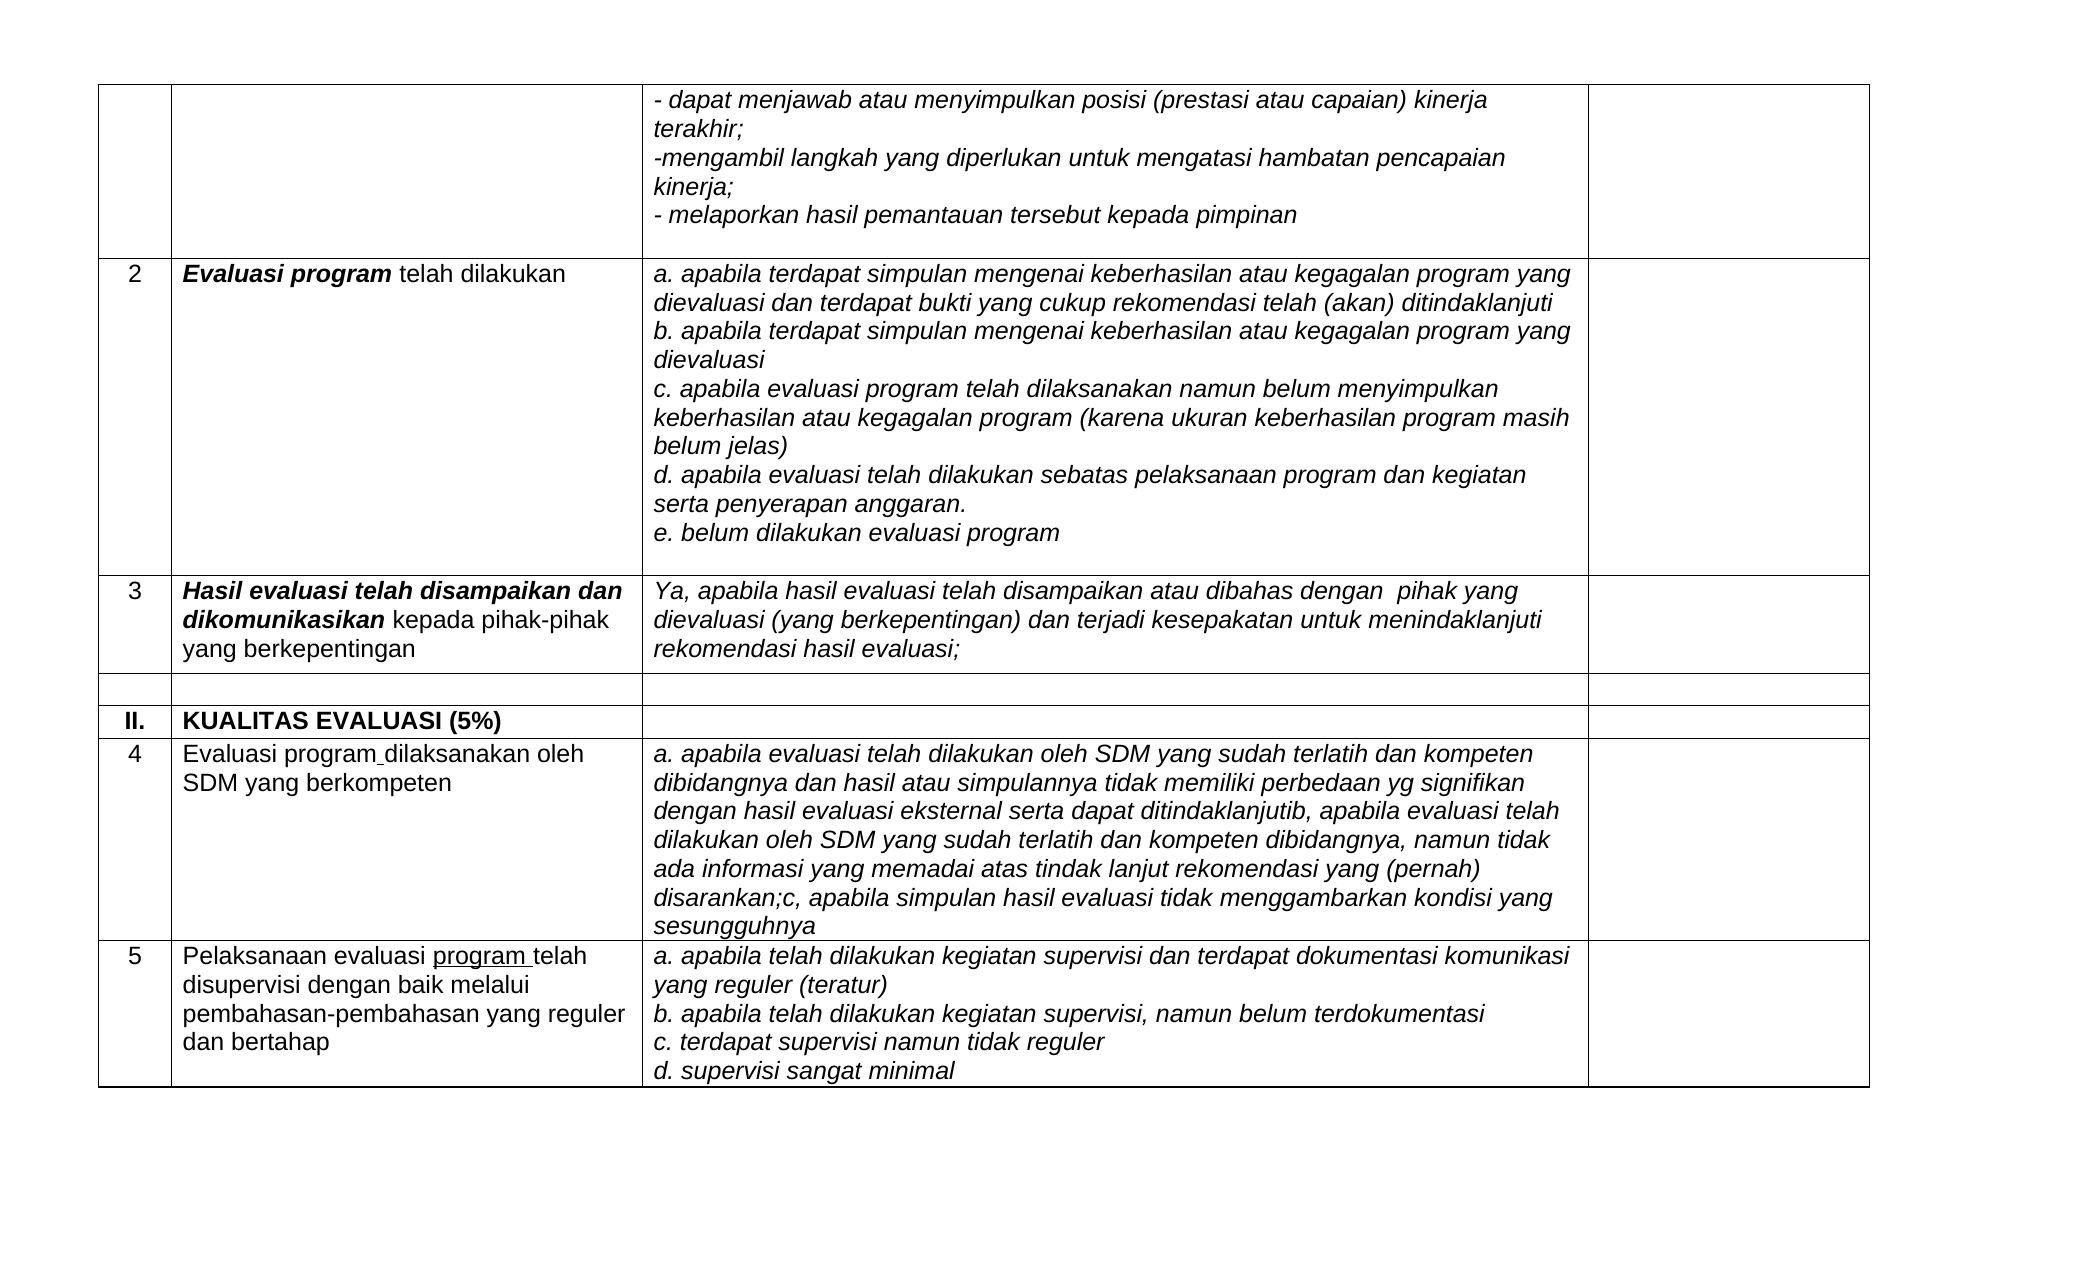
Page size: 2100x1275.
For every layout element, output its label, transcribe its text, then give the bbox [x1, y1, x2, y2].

table_cell [643, 674, 1588, 705]
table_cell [172, 941, 642, 1086]
table_cell [1589, 739, 1869, 940]
table_cell a. apabila evaluasi telah dilakukan oleh SDM yang sudah terlatih dan kompeten dibidangnya dan hasil atau simpulannya tidak memiliki perbedaan yg signifikan dengan hasil evaluasi eksternal serta dapat ditindaklanjutib, apabila evaluasi telah dilakukan oleh SDM yang sudah terlatih dan kompeten dibidangnya, namun tidak ada informasi yang memadai atas tindak lanjut rekomendasi yang (pernah) disarankan;c, apabila simpulan hasil evaluasi tidak menggambarkan kondisi yang sesungguhnya [643, 739, 1588, 940]
table_cell [99, 674, 171, 705]
table_cell KUALITAS EVALUASI (5%) [172, 706, 642, 738]
table_cell [1589, 941, 1869, 1086]
table_cell Hasil evaluasi telah disampaikan dan dikomunikasikan kepada pihak-pihak yang berkepentingan [172, 576, 642, 673]
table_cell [643, 941, 1588, 1086]
table_cell [1589, 706, 1869, 738]
table_cell 5 [99, 941, 171, 1086]
table_cell a. apabila terdapat simpulan mengenai keberhasilan atau kegagalan program yang dievaluasi dan terdapat bukti yang cukup rekomendasi telah (akan) ditindaklanjuti b. apabila terdapat simpulan mengenai keberhasilan atau kegagalan program yang dievaluasi c. apabila evaluasi program telah dilaksanakan namun belum menyimpulkan keberhasilan atau kegagalan program (karena ukuran keberhasilan program masih belum jelas) d. apabila evaluasi telah dilakukan sebatas pelaksanaan program dan kegiatan serta penyerapan anggaran. e. belum dilakukan evaluasi program [643, 259, 1588, 575]
table_cell 4 [99, 739, 171, 940]
table_cell 3 [99, 576, 171, 673]
table_cell Evaluasi program dilaksanakan oleh SDM yang berkompeten [172, 739, 642, 940]
table_cell Ya, apabila hasil evaluasi telah disampaikan atau dibahas dengan pihak yang dievaluasi (yang berkepentingan) dan terjadi kesepakatan untuk menindaklanjuti rekomendasi hasil evaluasi; [643, 576, 1588, 673]
table_cell [1589, 674, 1869, 705]
table_cell [643, 706, 1588, 738]
table_cell 2 [99, 259, 171, 575]
table_cell [1589, 576, 1869, 673]
table_cell [172, 674, 642, 705]
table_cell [643, 85, 1588, 258]
table_cell Evaluasi program telah dilakukan [172, 259, 642, 575]
table_cell II. [99, 706, 171, 738]
table_cell [1589, 259, 1869, 575]
